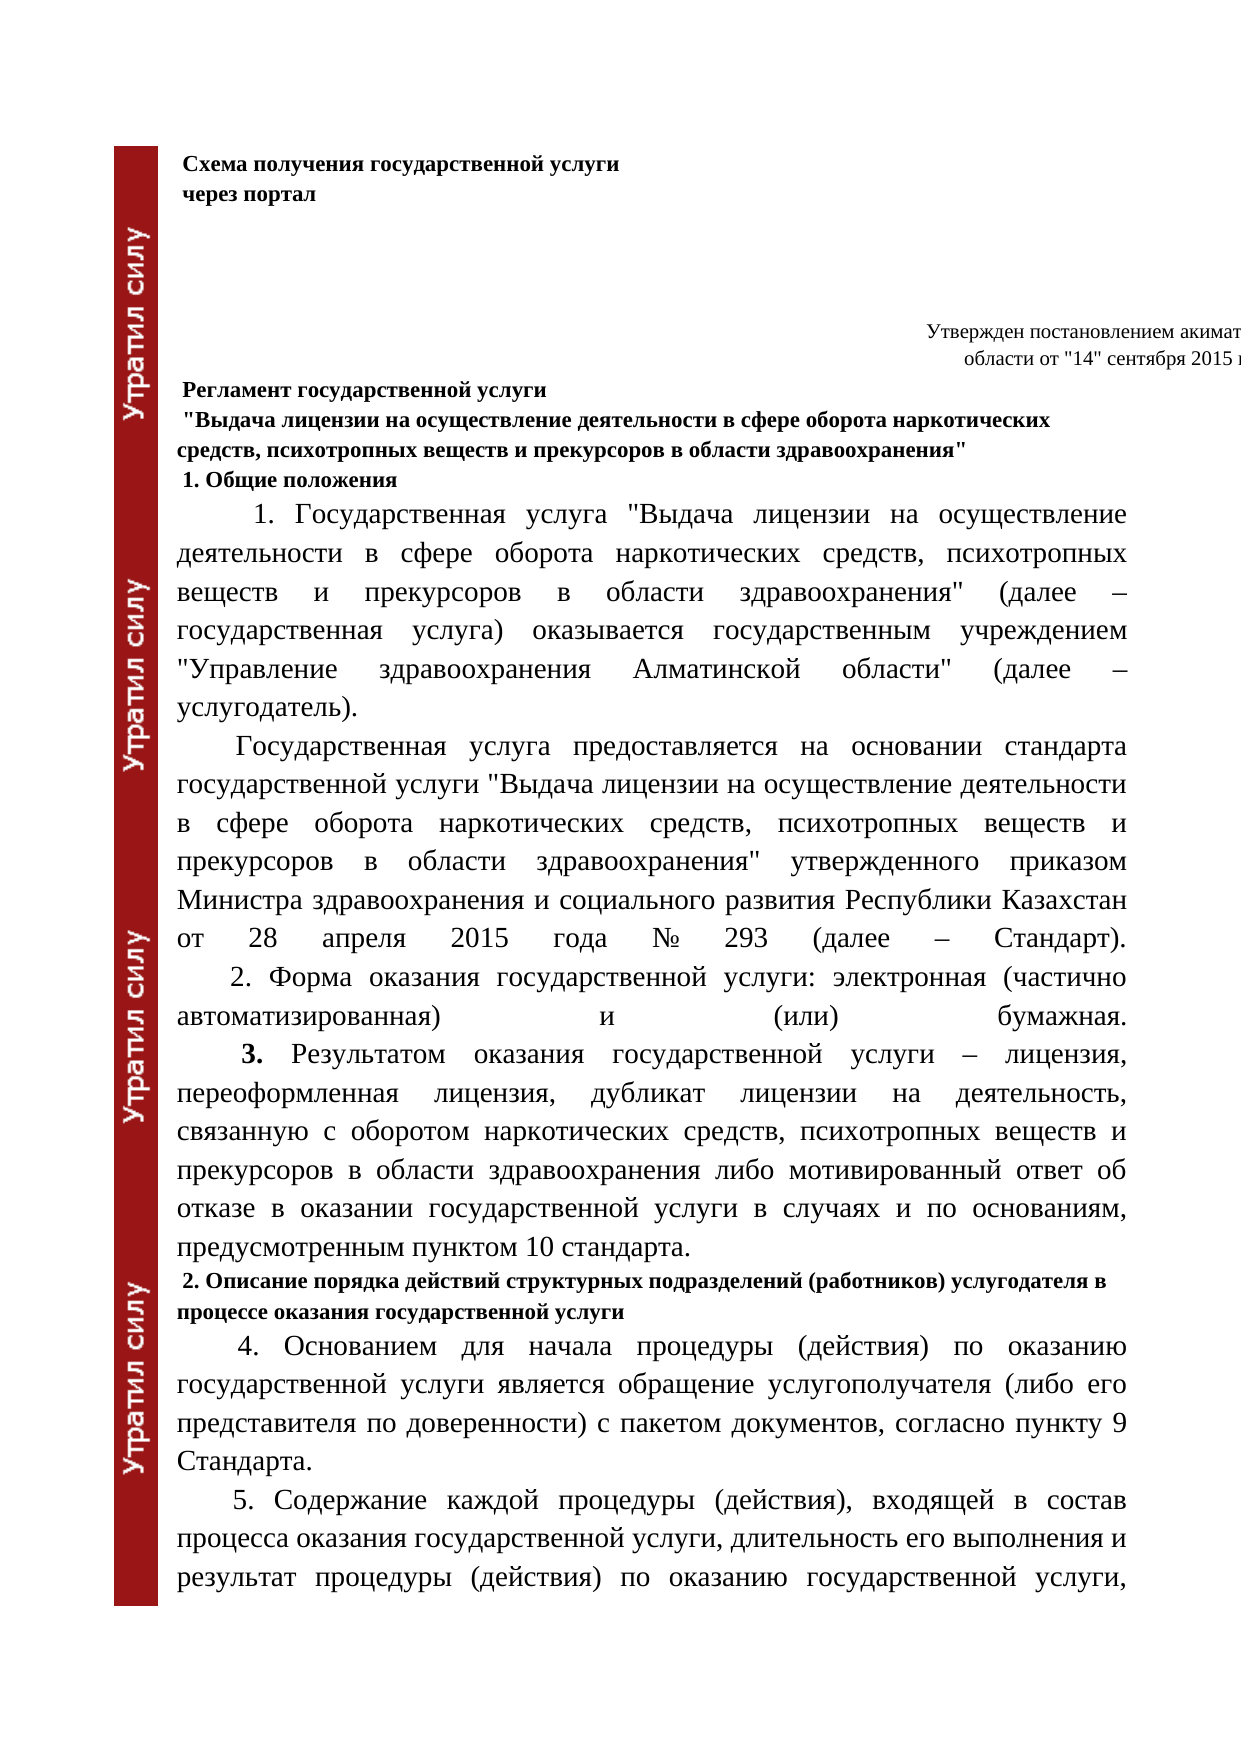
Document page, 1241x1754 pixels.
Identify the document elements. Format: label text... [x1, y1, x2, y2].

picture [114, 493, 158, 497]
text "Выдача лицензии на осуществление деятельности в сфере оборота наркотических средств, психотропных веществ и прекурсоров в области здравоохранения" [112, 406, 1128, 463]
picture [114, 176, 158, 180]
text Регламент государственной услуги [112, 376, 1128, 402]
text 1. Государственная услуга "Выдача лицензии на осуществление деятельности в сфере оборота наркотических средств, психотропных веществ и прекурсоров в области здравоохранения" (далее – государственная услуга) оказывается государственным учреждением "Управление здравоохранения Алматинской области" (далее – услугодатель). Государственная услуга предоставляется на основании стандарта государственной услуги "Выдача лицензии на осуществление деятельности в сфере оборота наркотических средств, психотропных веществ и прекурсоров в области здравоохранения" утвержденного приказом Министра здравоохранения и социального развития Республики Казахстан от 28 апреля 2015 года № 293 (далее – Стандарт). 2. Форма оказания государственной услуги: электронная (частично автоматизированная) и (или) бумажная. 3. Результатом оказания государственной услуги – лицензия, переоформленная лицензия, дубликат лицензии на деятельность, связанную с оборотом наркотических средств, психотропных веществ и прекурсоров в области здравоохранения либо мотивированный ответ об отказе в оказании государственной услуги в случаях и по основаниям, предусмотренным пунктом 10 стандарта. [112, 497, 1128, 1262]
text 1. Общие положения [112, 466, 1128, 493]
text 2. Описание порядка действий структурных подразделений (работников) услугодателя в процессе оказания государственной услуги [112, 1267, 1128, 1324]
picture [114, 1593, 158, 1606]
table_header Утвержден постановлением акимата Алматинской области от "14" сентября 2015 года № 411 [912, 317, 1240, 376]
picture [114, 402, 158, 406]
text через портал [112, 180, 1128, 207]
table_header [101, 317, 912, 376]
picture [114, 207, 158, 317]
picture [114, 1262, 158, 1267]
text Схема получения государственной услуги [112, 150, 1128, 176]
picture [114, 146, 158, 150]
picture [114, 1324, 158, 1328]
